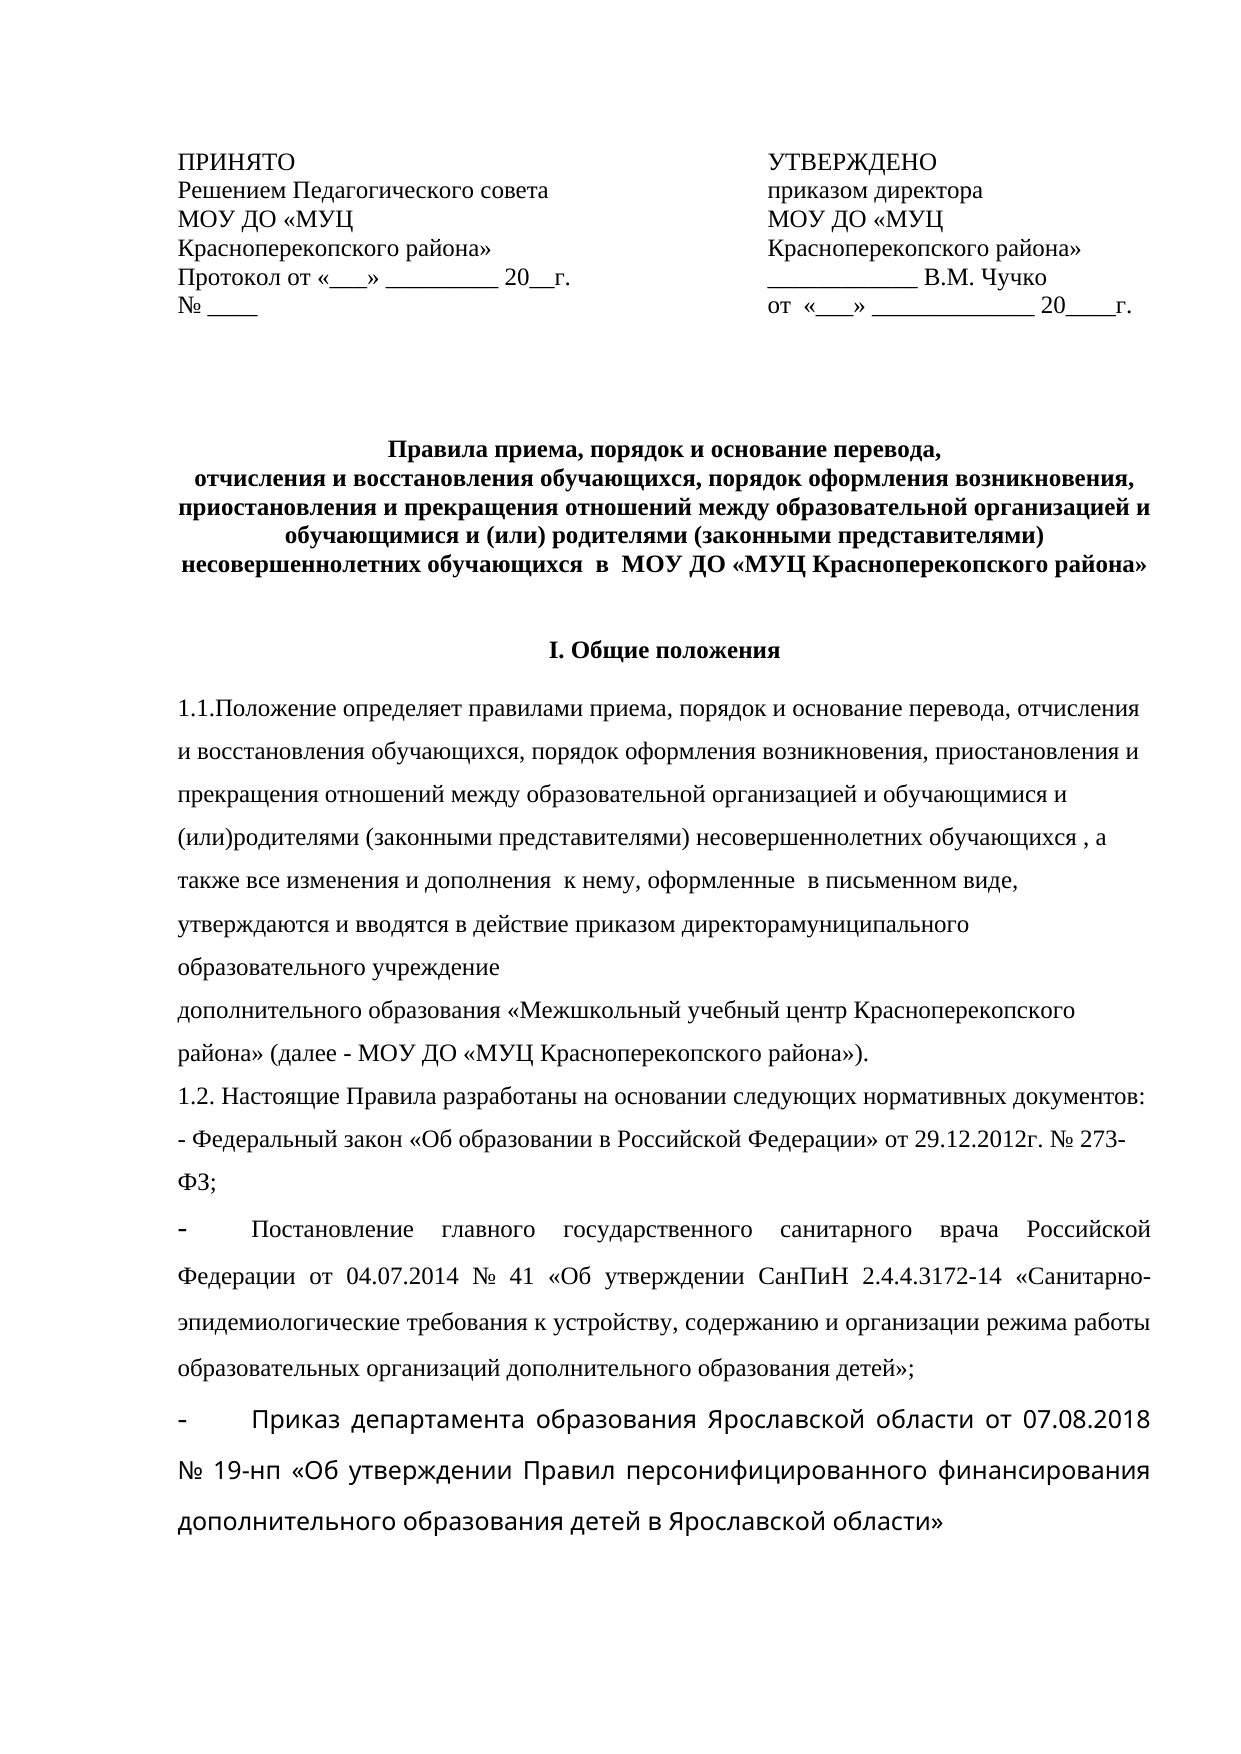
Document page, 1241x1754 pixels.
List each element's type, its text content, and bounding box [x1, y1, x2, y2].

list Постановление главного государственного санитарного врача Российской Федерации от 04.07.2014 № 41 «Об утверждении СанПиН 2.4.4.3172-14 «Санитарно-эпидемиологические требования к устройству, содержанию и организации режима работы образовательных организаций дополнительного образования детей»; [177, 1211, 1152, 1382]
text дополнительного образования «Межшкольный учебный центр Красноперекопского района» (далее - МОУ ДО «МУЦ Красноперекопского района»). [177, 995, 1152, 1067]
list Приказ департамента образования Ярославской области от 07.08.2018 № 19-нп «Об утверждении Правил персонифицированного финансирования дополнительного образования детей в Ярославской области» [177, 1401, 1152, 1537]
text 1.1.Положение определяет правилами приема, порядок и основание перевода, отчисления и восстановления обучающихся, порядок оформления возникновения, приостановления и прекращения отношений между образовательной организацией и обучающимися и (или)родителями (законными представителями) несовершеннолетних обучающихся , а также все изменения и дополнения к нему, оформленные в письменном виде, утверждаются и вводятся в действие приказом директорамуниципального образовательного учреждение [177, 693, 1152, 981]
text - Федеральный закон «Об образовании в Российской Федерации» от 29.12.2012г. № 273-ФЗ; [177, 1124, 1152, 1196]
text ПРИНЯТО УТВЕРЖДЕНО [177, 147, 1152, 176]
text Красноперекопского района» Красноперекопского района» [177, 233, 1152, 262]
text МОУ ДО «МУЦ МОУ ДО «МУЦ [177, 204, 1152, 233]
text 1.2. Настоящие Правила разработаны на основании следующих нормативных документов: [177, 1081, 1152, 1110]
text № ____ от «___» _____________ 20____г. [177, 291, 1152, 319]
text Правила приема, порядок и основание перевода, [177, 434, 1152, 463]
text Протокол от «___» _________ 20__г. ____________ В.М. Чучко [177, 262, 1152, 291]
text отчисления и восстановления обучающихся, порядок оформления возникновения, [177, 463, 1152, 492]
text Решением Педагогического совета приказом директора [177, 176, 1152, 204]
text приостановления и прекращения отношений между образовательной организацией и обучающимися и (или) родителями (законными представителями) несовершеннолетних обучающихся в МОУ ДО «МУЦ Красноперекопского района» [177, 492, 1152, 578]
text I. Общие положения [177, 636, 1152, 664]
